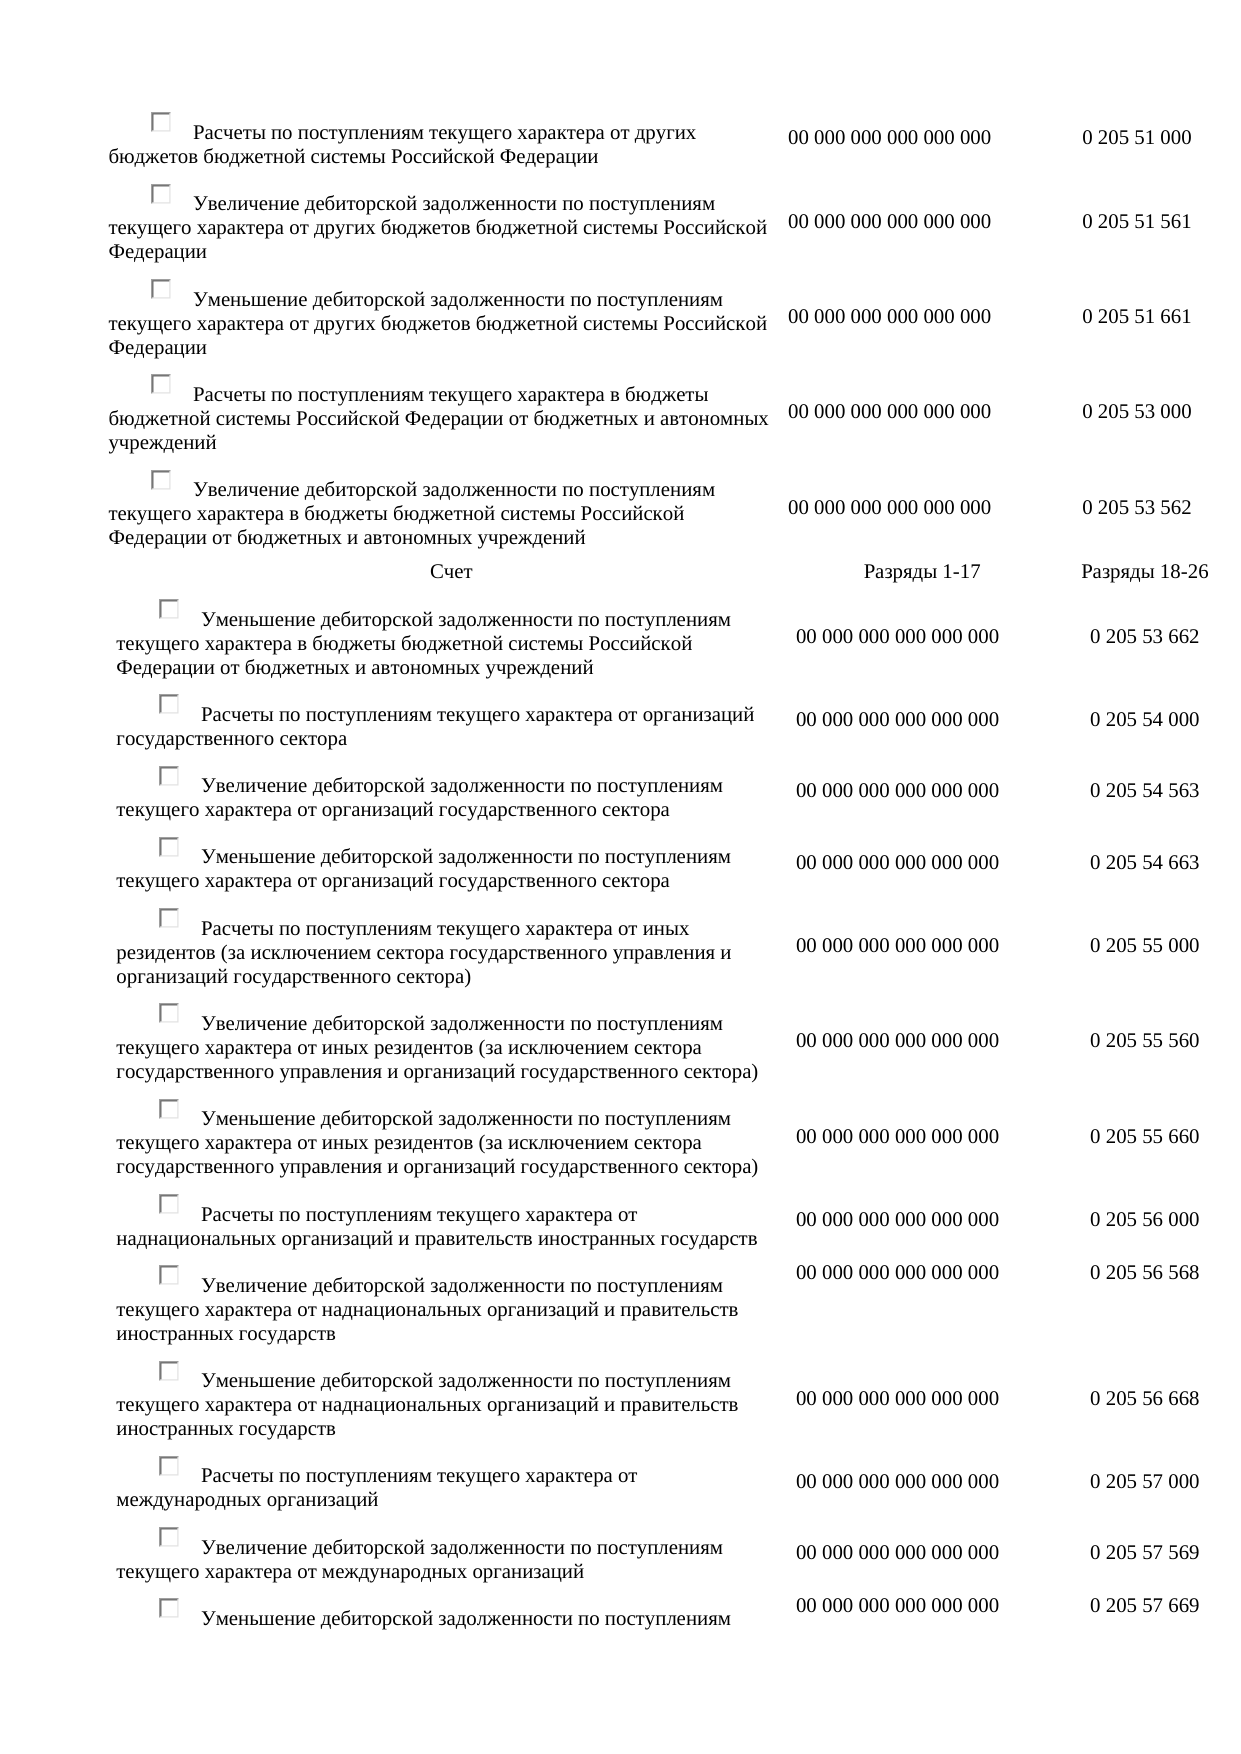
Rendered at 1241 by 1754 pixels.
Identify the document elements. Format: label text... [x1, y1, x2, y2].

table_cell 0 205 53 000 [1045, 364, 1228, 459]
table_header Разряды 18-26 [1053, 554, 1236, 588]
table_cell Расчеты по поступлениям текущего характера от иных резидентов (за исключением сектора государственного управления и организаций государственного сектора) [111, 898, 791, 993]
table_cell 00 000 000 000 000 000 [791, 1088, 1053, 1183]
table_cell 0 205 51 661 [1045, 268, 1228, 364]
table_cell 0 205 51 561 [1045, 173, 1228, 268]
table_cell 0 205 55 000 [1053, 898, 1236, 993]
table_cell 00 000 000 000 000 000 [783, 459, 1045, 554]
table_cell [111, 1588, 791, 1635]
table_cell 00 000 000 000 000 000 [791, 588, 1053, 684]
table_cell 00 000 000 000 000 000 [783, 173, 1045, 268]
table_cell 0 205 53 662 [1053, 588, 1236, 684]
table_cell 00 000 000 000 000 000 [791, 755, 1053, 826]
table_cell Увеличение дебиторской задолженности по поступлениям текущего характера от других бюджетов бюджетной системы Российской Федерации [103, 173, 783, 268]
table_cell Уменьшение дебиторской задолженности по поступлениям текущего характера от организаций государственного сектора [111, 826, 791, 897]
table_cell Расчеты по поступлениям текущего характера в бюджеты бюджетной системы Российской Федерации от бюджетных и автономных учреждений [103, 364, 783, 459]
table_cell 0 205 57 000 [1053, 1445, 1236, 1516]
table_cell 00 000 000 000 000 000 [791, 1516, 1053, 1588]
table_cell 00 000 000 000 000 000 [791, 1350, 1053, 1445]
table_cell 00 000 000 000 000 000 [791, 993, 1053, 1088]
table_cell Расчеты по поступлениям текущего характера от наднациональных организаций и правительств иностранных государств [111, 1183, 791, 1254]
table_cell Увеличение дебиторской задолженности по поступлениям текущего характера от организаций государственного сектора [111, 755, 791, 826]
table_cell Уменьшение дебиторской задолженности по поступлениям текущего характера от других бюджетов бюджетной системы Российской Федерации [103, 268, 783, 364]
table_cell Расчеты по поступлениям текущего характера от международных организаций [111, 1445, 791, 1516]
table_cell Увеличение дебиторской задолженности по поступлениям текущего характера от международных организаций [111, 1516, 791, 1588]
table_cell 0 205 56 668 [1053, 1350, 1236, 1445]
table_cell Уменьшение дебиторской задолженности по поступлениям текущего характера от иных резидентов (за исключением сектора государственного управления и организаций государственного сектора) [111, 1088, 791, 1183]
table_cell 0 205 54 000 [1053, 684, 1236, 755]
table_cell 0 205 54 563 [1053, 755, 1236, 826]
table_cell Увеличение дебиторской задолженности по поступлениям текущего характера от иных резидентов (за исключением сектора государственного управления и организаций государственного сектора) [111, 993, 791, 1088]
table_cell 0 205 57 669 [1053, 1588, 1236, 1635]
table_cell Увеличение дебиторской задолженности по поступлениям текущего характера в бюджеты бюджетной системы Российской Федерации от бюджетных и автономных учреждений [103, 459, 783, 554]
table_cell 0 205 55 660 [1053, 1088, 1236, 1183]
table_cell Расчеты по поступлениям текущего характера от организаций государственного сектора [111, 684, 791, 755]
table_cell 0 205 55 560 [1053, 993, 1236, 1088]
table_cell 00 000 000 000 000 000 [791, 684, 1053, 755]
table_cell 0 205 57 569 [1053, 1516, 1236, 1588]
table_cell Уменьшение дебиторской задолженности по поступлениям текущего характера от наднациональных организаций и правительств иностранных государств [111, 1350, 791, 1445]
table_header Счет [111, 554, 791, 588]
table_cell 0 205 56 568 [1053, 1255, 1236, 1350]
table_cell 00 000 000 000 000 000 [783, 268, 1045, 364]
table_header Разряды 1-17 [791, 554, 1053, 588]
table_cell Увеличение дебиторской задолженности по поступлениям текущего характера от наднациональных организаций и правительств иностранных государств [111, 1255, 791, 1350]
table_cell 0 205 53 562 [1045, 459, 1228, 554]
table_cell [791, 1588, 1053, 1635]
table_cell 00 000 000 000 000 000 [791, 1183, 1053, 1254]
table_cell 00 000 000 000 000 000 [783, 364, 1045, 459]
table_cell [783, 102, 1045, 173]
table_cell Уменьшение дебиторской задолженности по поступлениям текущего характера в бюджеты бюджетной системы Российской Федерации от бюджетных и автономных учреждений [111, 588, 791, 684]
table_cell 0 205 54 663 [1053, 826, 1236, 897]
table_cell Расчеты по поступлениям текущего характера от других бюджетов бюджетной системы Российской Федерации [103, 102, 783, 173]
table_cell 0 205 56 000 [1053, 1183, 1236, 1254]
table_cell 00 000 000 000 000 000 [791, 826, 1053, 897]
table_cell 00 000 000 000 000 000 [791, 1255, 1053, 1350]
table_cell 00 000 000 000 000 000 [791, 1445, 1053, 1516]
table_cell 00 000 000 000 000 000 [791, 898, 1053, 993]
table_cell 0 205 51 000 [1045, 102, 1228, 173]
